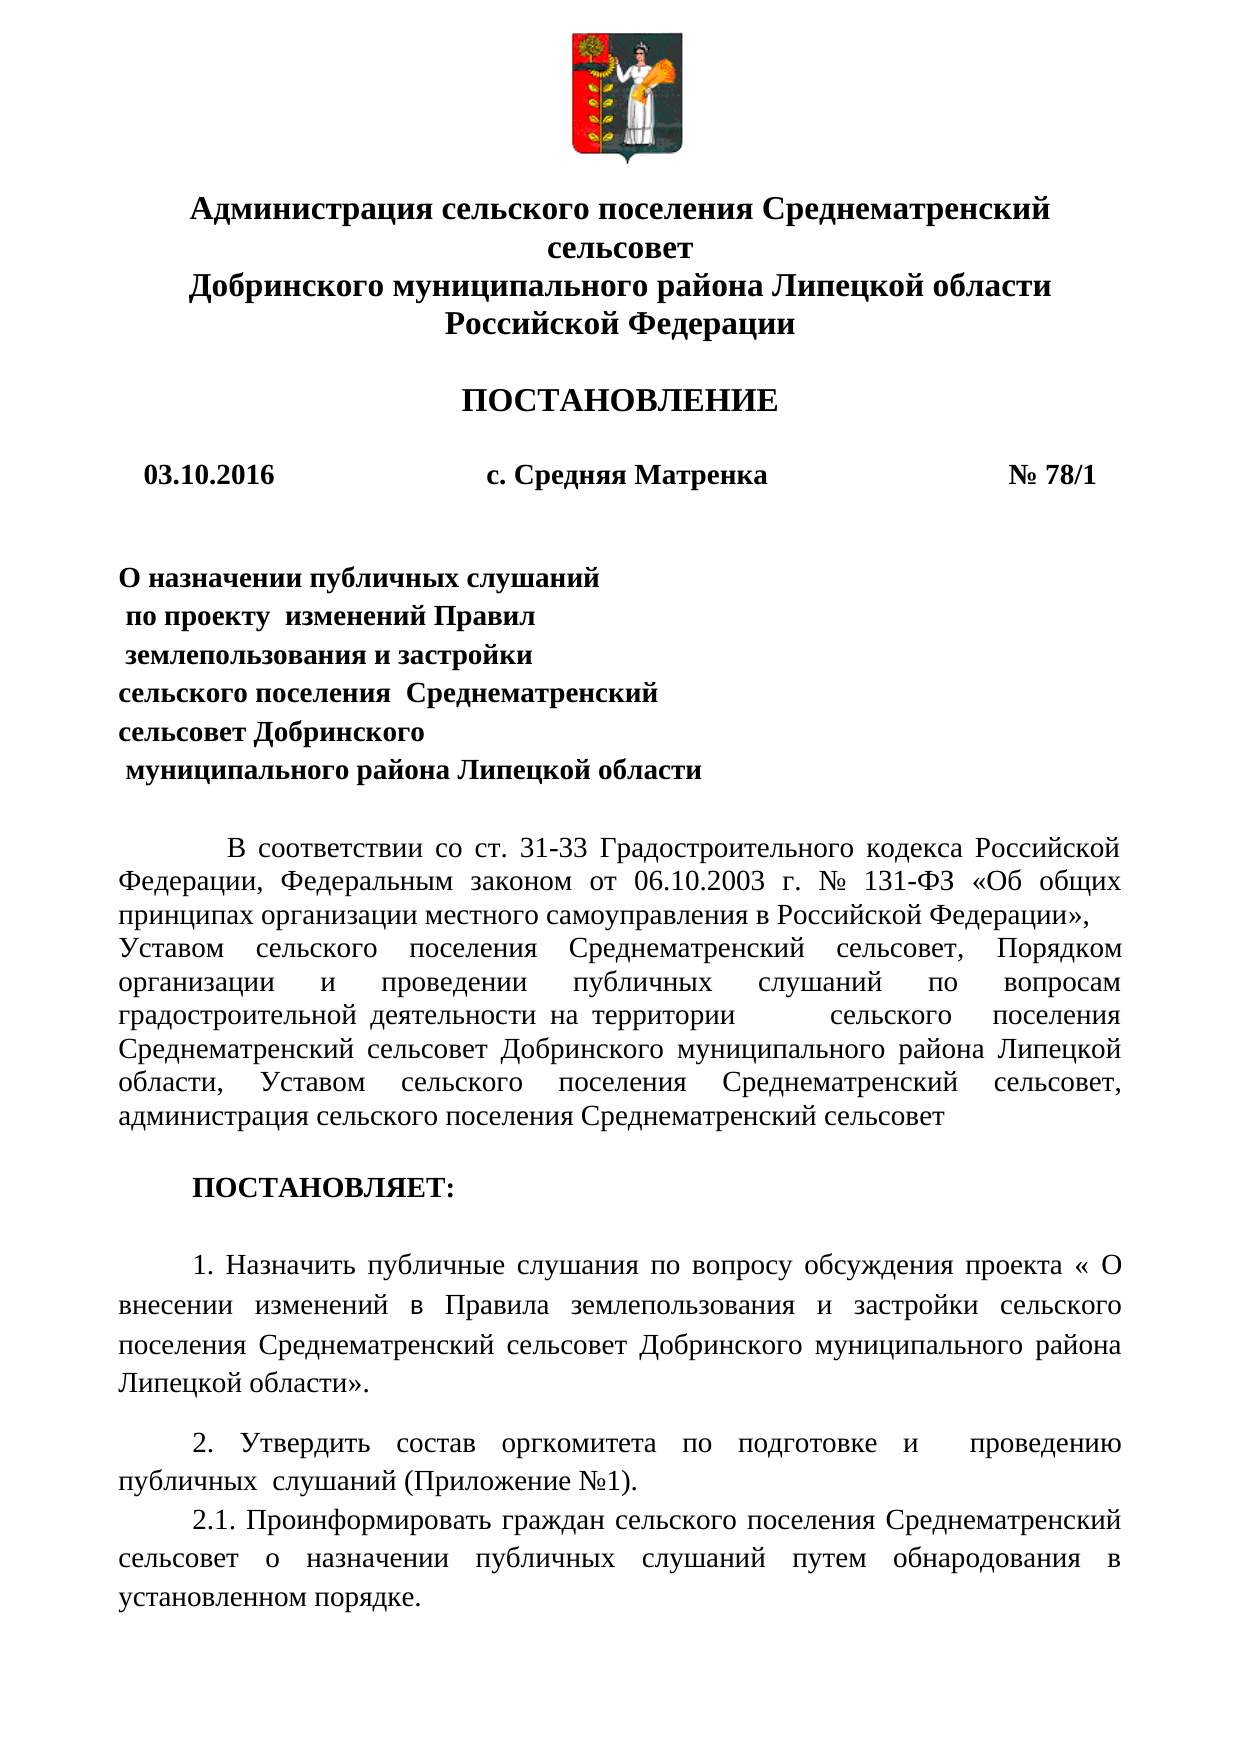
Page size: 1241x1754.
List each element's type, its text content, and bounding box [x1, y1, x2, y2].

text О назначении публичных слушаний [118, 560, 1122, 593]
text 2.1. Проинформировать граждан сельского поселения Среднематренский сельсовет о назначении публичных слушаний путем обнародования в установленном порядке. [118, 1502, 1122, 1612]
text 03.10.2016 с. Средняя Матренка № 78/1 [118, 457, 1122, 491]
text сельского поселения Среднематренский [118, 675, 1122, 709]
text землепользования и застройки [118, 637, 1122, 670]
text 1. Назначить публичные слушания по вопросу обсуждения проекта « О внесении изменений в Правила землепользования и застройки сельского поселения Среднематренский сельсовет Добринского муниципального района Липецкой области». [118, 1247, 1122, 1399]
text В соответствии со ст. 31-33 Градостроительного кодекса Российской Федерации, Федеральным законом от 06.10.2003 г. № 131-ФЗ «Об общих принципах организации местного самоуправления в Российской Федерации», [118, 830, 1122, 930]
text Уставом сельского поселения Среднематренский сельсовет, Порядком организации и проведении публичных слушаний по вопросам градостроительной деятельности на территории сельского поселения Среднематренский сельсовет Добринского муниципального района Липецкой области, Уставом сельского поселения Среднематренский сельсовет, администрация сельского поселения Среднематренский сельсовет [118, 930, 1122, 1132]
text ПОСТАНОВЛЕНИЕ [118, 380, 1122, 419]
text по проекту изменений Правил [118, 598, 1122, 632]
text Администрация сельского поселения Среднематренский сельсовет [118, 189, 1122, 265]
text Российской Федерации [118, 304, 1122, 342]
text сельсовет Добринского [118, 714, 1122, 747]
text муниципального района Липецкой области [118, 752, 1122, 786]
picture [571, 32, 683, 164]
text 2. Утвердить состав оргкомитета по подготовке и проведению публичных слушаний (Приложение №1). [118, 1425, 1122, 1497]
text Добринского муниципального района Липецкой области [118, 265, 1122, 304]
text ПОСТАНОВЛЯЕТ: [118, 1170, 1122, 1204]
